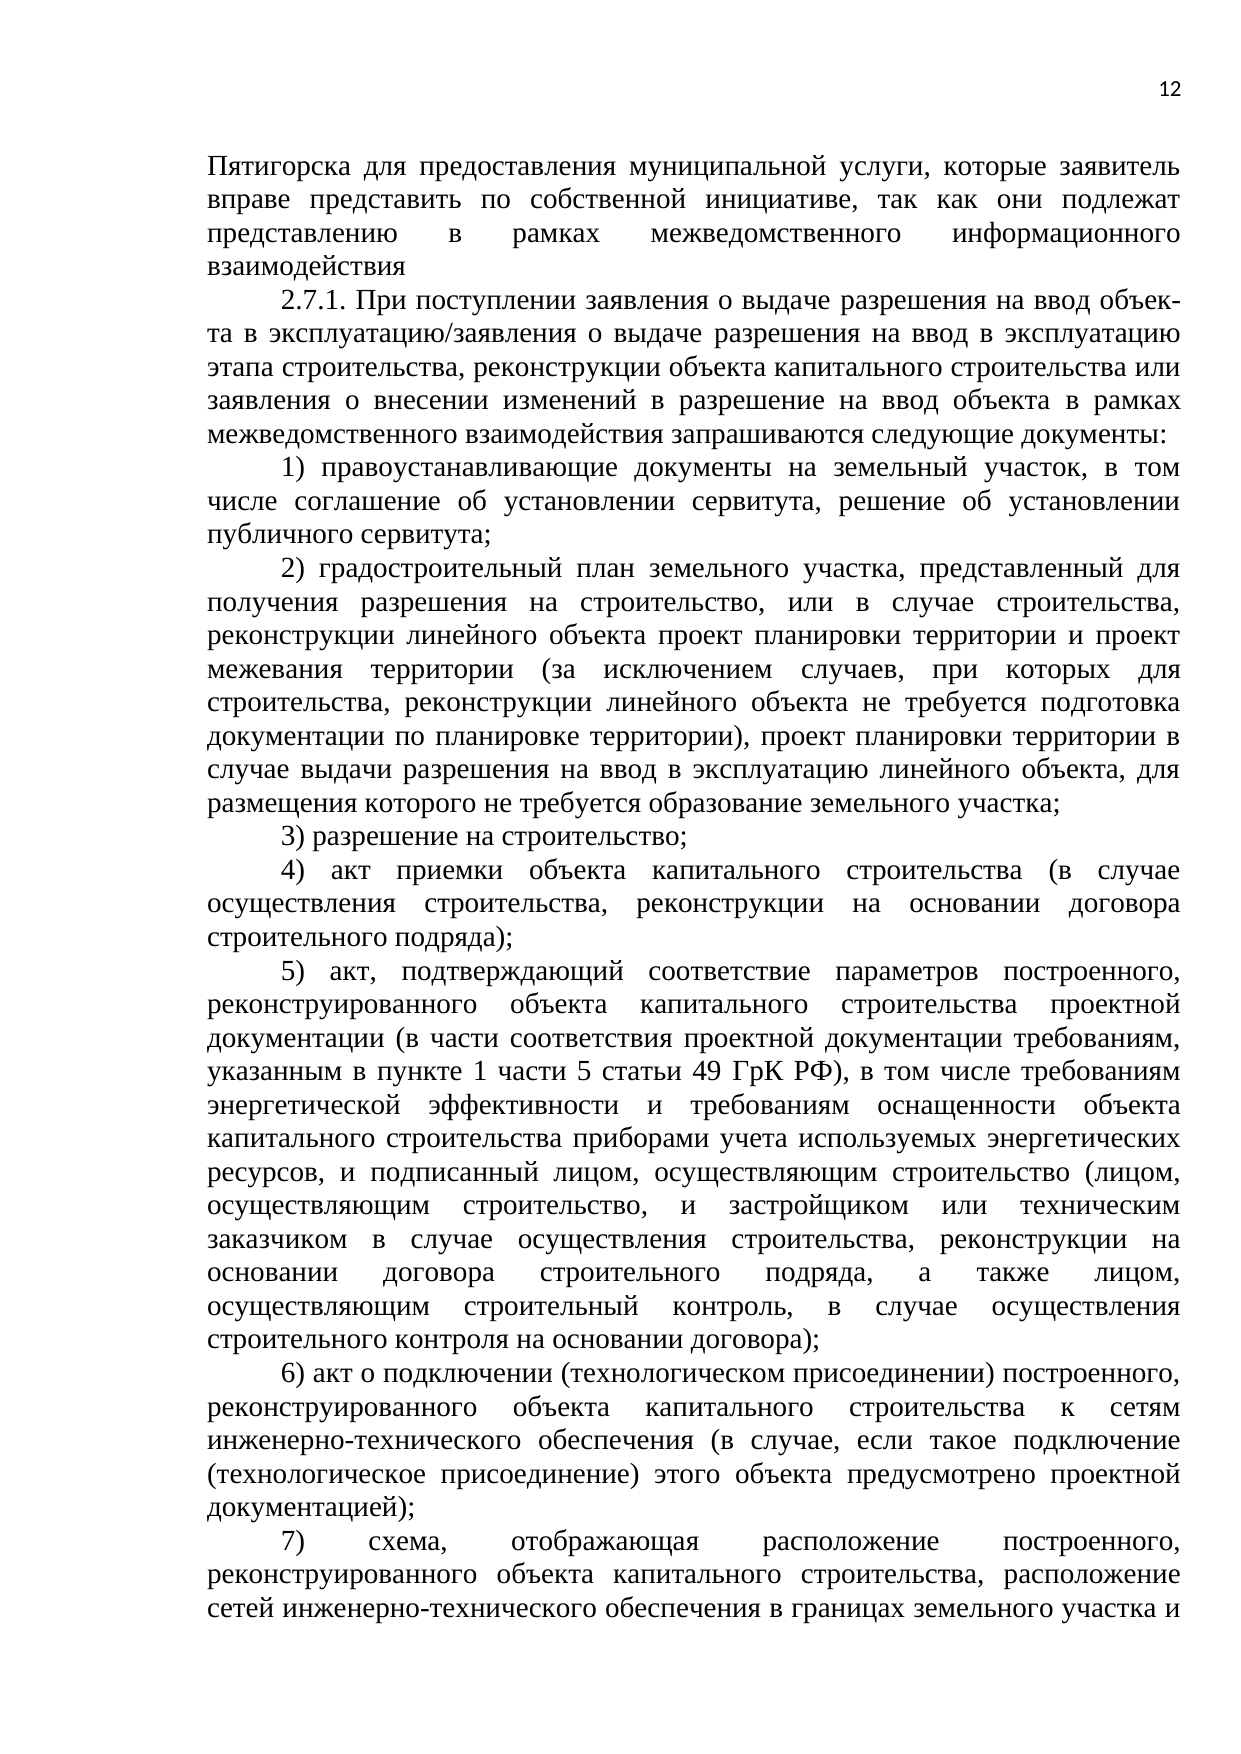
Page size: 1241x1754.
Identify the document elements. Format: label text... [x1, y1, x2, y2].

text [207, 1523, 1181, 1623]
text 3) разрешение на строительство; [207, 818, 1181, 852]
text 2) градостроительный план земельного участка, представленный для получения разрешения на строительство, или в случае строительства, реконструкции линейного объекта проект планировки территории и проект межевания территории (за исключением случаев, при которых для строительства, реконструкции линейного объекта не требуется подготовка документации по планировке территории), проект планировки территории в случае выдачи разрешения на ввод в эксплуатацию линейного объекта, для размещения которого не требуется образование земельного участка; [207, 550, 1181, 818]
text 1) правоустанавливающие документы на земельный участок, в том числе соглашение об установлении сервитута, решение об установлении публичного сервитута; [207, 449, 1181, 550]
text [207, 148, 1181, 282]
text 5) акт, подтверждающий соответствие параметров построенного, реконструированного объекта капитального строительства проектной документации (в части соответствия проектной документации требованиям, указанным в пункте 1 части 5 статьи 49 ГрК РФ), в том числе требованиям энергетической эффективности и требованиям оснащенности объекта капитального строительства приборами учета используемых энергетических ресурсов, и подписанный лицом, осуществляющим строительство (лицом, осуществляющим строительство, и застройщиком или техническим заказчиком в случае осуществления строительства, реконструкции на основании договора строительного подряда, а также лицом, осуществляющим строительный контроль, в случае осуществления строительного контроля на основании договора); [207, 953, 1181, 1355]
text 6) акт о подключении (технологическом присоединении) построенного, реконструированного объекта капитального строительства к сетям инженерно-технического обеспечения (в случае, если такое подключение (технологическое присоединение) этого объекта предусмотрено проектной документацией); [207, 1355, 1181, 1523]
text 4) акт приемки объекта капитального строительства (в случае осуществления строительства, реконструкции на основании договора строительного подряда); [207, 852, 1181, 953]
text 2.7.1. При поступлении заявления о выдаче разрешения на ввод объек-та в эксплуатацию/заявления о выдаче разрешения на ввод в эксплуатацию этапа строительства, реконструкции объекта капитального строительства или заявления о внесении изменений в разрешение на ввод объекта в рамках межведомственного взаимодействия запрашиваются следующие документы: [207, 282, 1181, 449]
